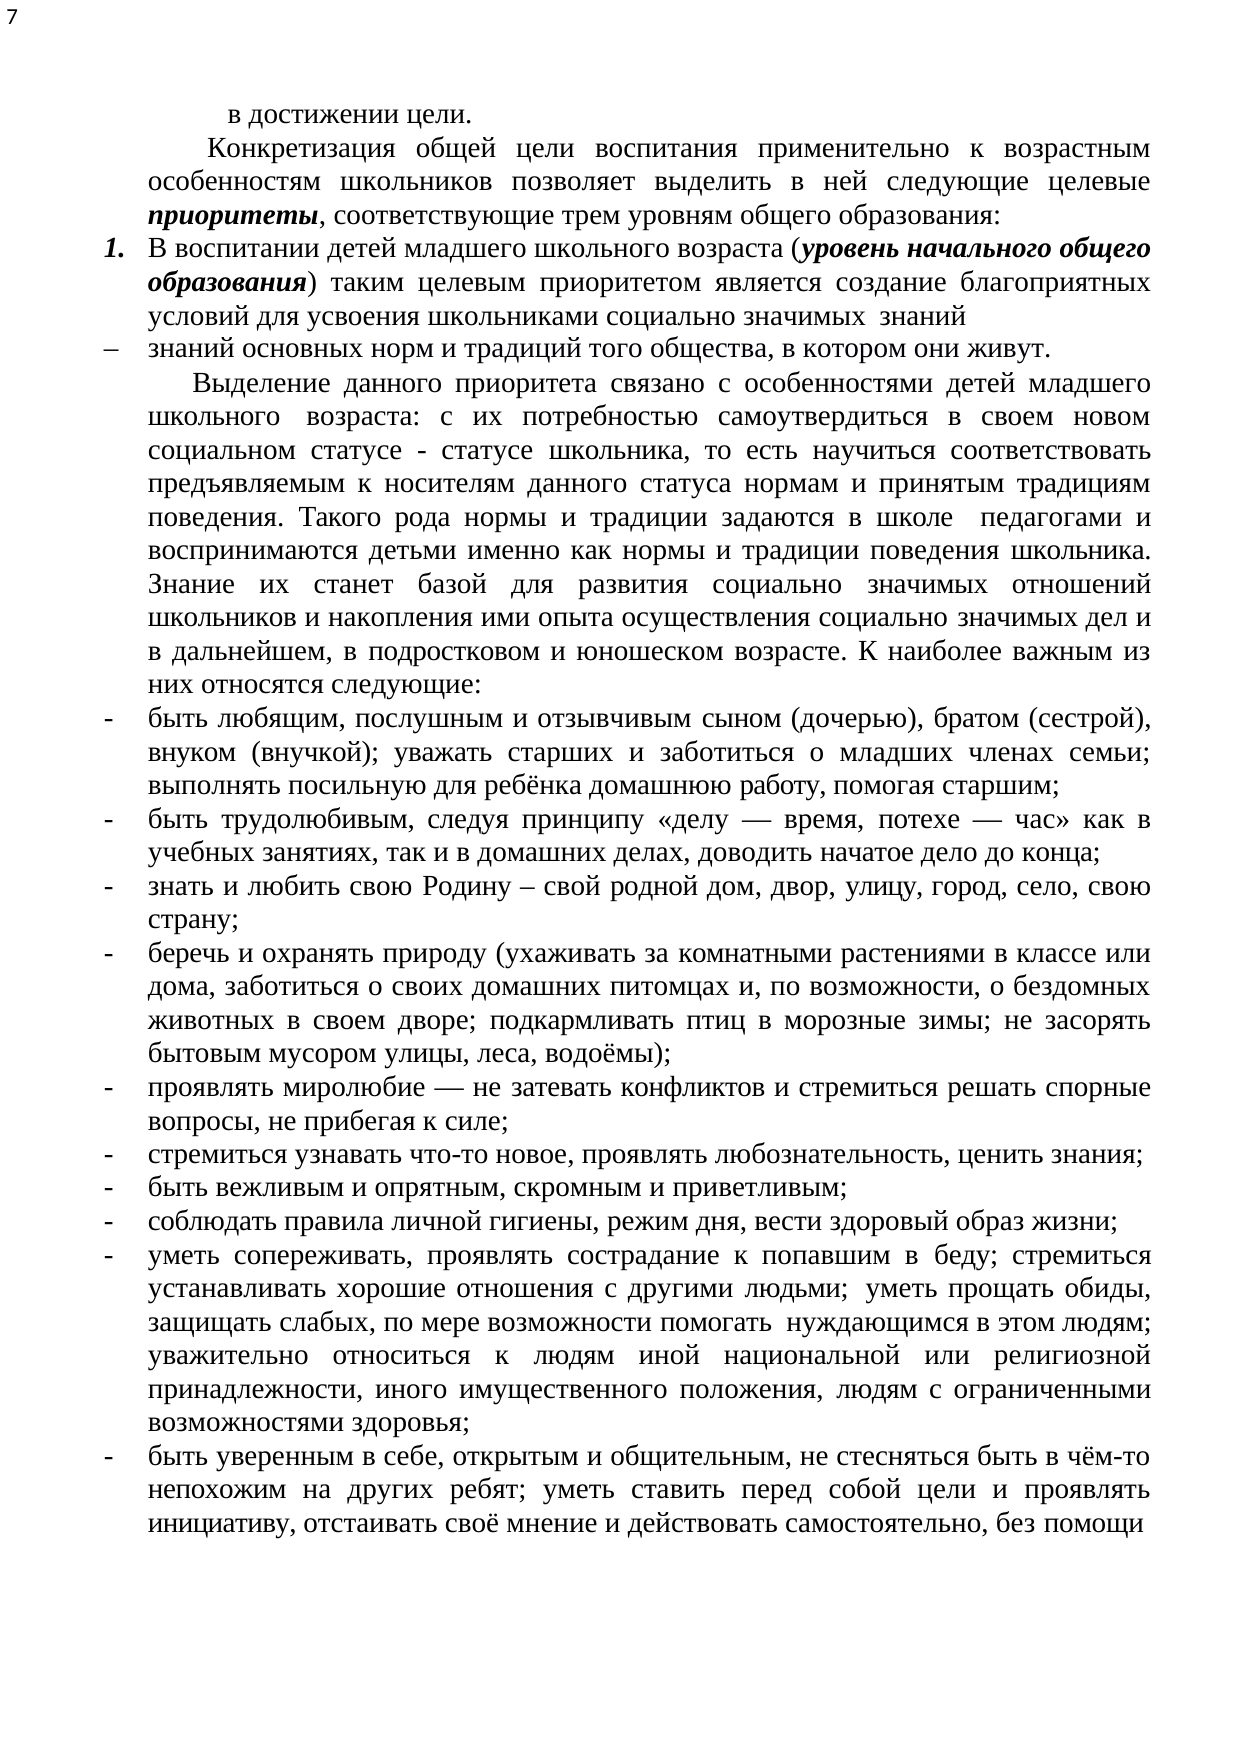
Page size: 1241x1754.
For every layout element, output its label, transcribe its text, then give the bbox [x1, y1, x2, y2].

list знаний основных норм и традиций того общества, в котором они живут. [103, 331, 1151, 365]
list стремиться узнавать что-то новое, проявлять любознательность, ценить знания; [103, 1136, 1151, 1170]
list быть трудолюбивым, следуя принципу «делу — время, потехе — час» как в учебных занятиях, так и в домашних делах, доводить начатое дело до конца; [103, 801, 1151, 868]
list уметь сопереживать, проявлять сострадание к попавшим в беду; стремиться устанавливать хорошие отношения с другими людьми; уметь прощать обиды, защищать слабых, по мере возможности помогать нуждающимся в этом людям; уважительно относиться к людям иной национальной или религиозной принадлежности, иного имущественного положения, людям с ограниченными возможностями здоровья; [103, 1237, 1151, 1438]
list быть любящим, послушным и отзывчивым сыном (дочерью), братом (сестрой), внуком (внучкой); уважать старших и заботиться о младших членах семьи; выполнять посильную для ребёнка домашнюю работу, помогая старшим; [103, 700, 1151, 801]
list быть вежливым и опрятным, скромным и приветливым; [103, 1170, 1151, 1203]
text в достижении цели. [103, 96, 1151, 130]
list знать и любить свою Родину – свой родной дом, двор, улицу, город, село, свою страну; [103, 868, 1151, 935]
list беречь и охранять природу (ухаживать за комнатными растениями в классе или дома, заботиться о своих домашних питомцах и, по возможности, о бездомных животных в своем дворе; подкармливать птиц в морозные зимы; не засорять бытовым мусором улицы, леса, водоёмы); [103, 935, 1151, 1069]
list В воспитании детей младшего школьного возраста (уровень начального общего образования) таким целевым приоритетом является создание благоприятных условий для усвоения школьниками социально значимых знаний [103, 231, 1151, 331]
text Выделение данного приоритета связано с особенностями детей младшего школьного возраста: с их потребностью самоутвердиться в своем новом социальном статусе - статусе школьника, то есть научиться соответствовать предъявляемым к носителям данного статуса нормам и принятым традициям поведения. Такого рода нормы и традиции задаются в школе педагогами и воспринимаются детьми именно как нормы и традиции поведения школьника. Знание их станет базой для развития социально значимых отношений школьников и накопления ими опыта осуществления социально значимых дел и в дальнейшем, в подростковом и юношеском возрасте. К наиболее важным из них относятся следующие: [148, 365, 1151, 700]
text Конкретизация общей цели воспитания применительно к возрастным особенностям школьников позволяет выделить в ней следующие целевые приоритеты, соответствующие трем уровням общего образования: [148, 130, 1151, 231]
list соблюдать правила личной гигиены, режим дня, вести здоровый образ жизни; [103, 1203, 1151, 1237]
list быть уверенным в себе, открытым и общительным, не стесняться быть в чём-то непохожим на других ребят; уметь ставить перед собой цели и проявлять инициативу, отстаивать своё мнение и действовать самостоятельно, без помощи [103, 1438, 1151, 1539]
list проявлять миролюбие — не затевать конфликтов и стремиться решать спорные вопросы, не прибегая к силе; [103, 1069, 1151, 1136]
